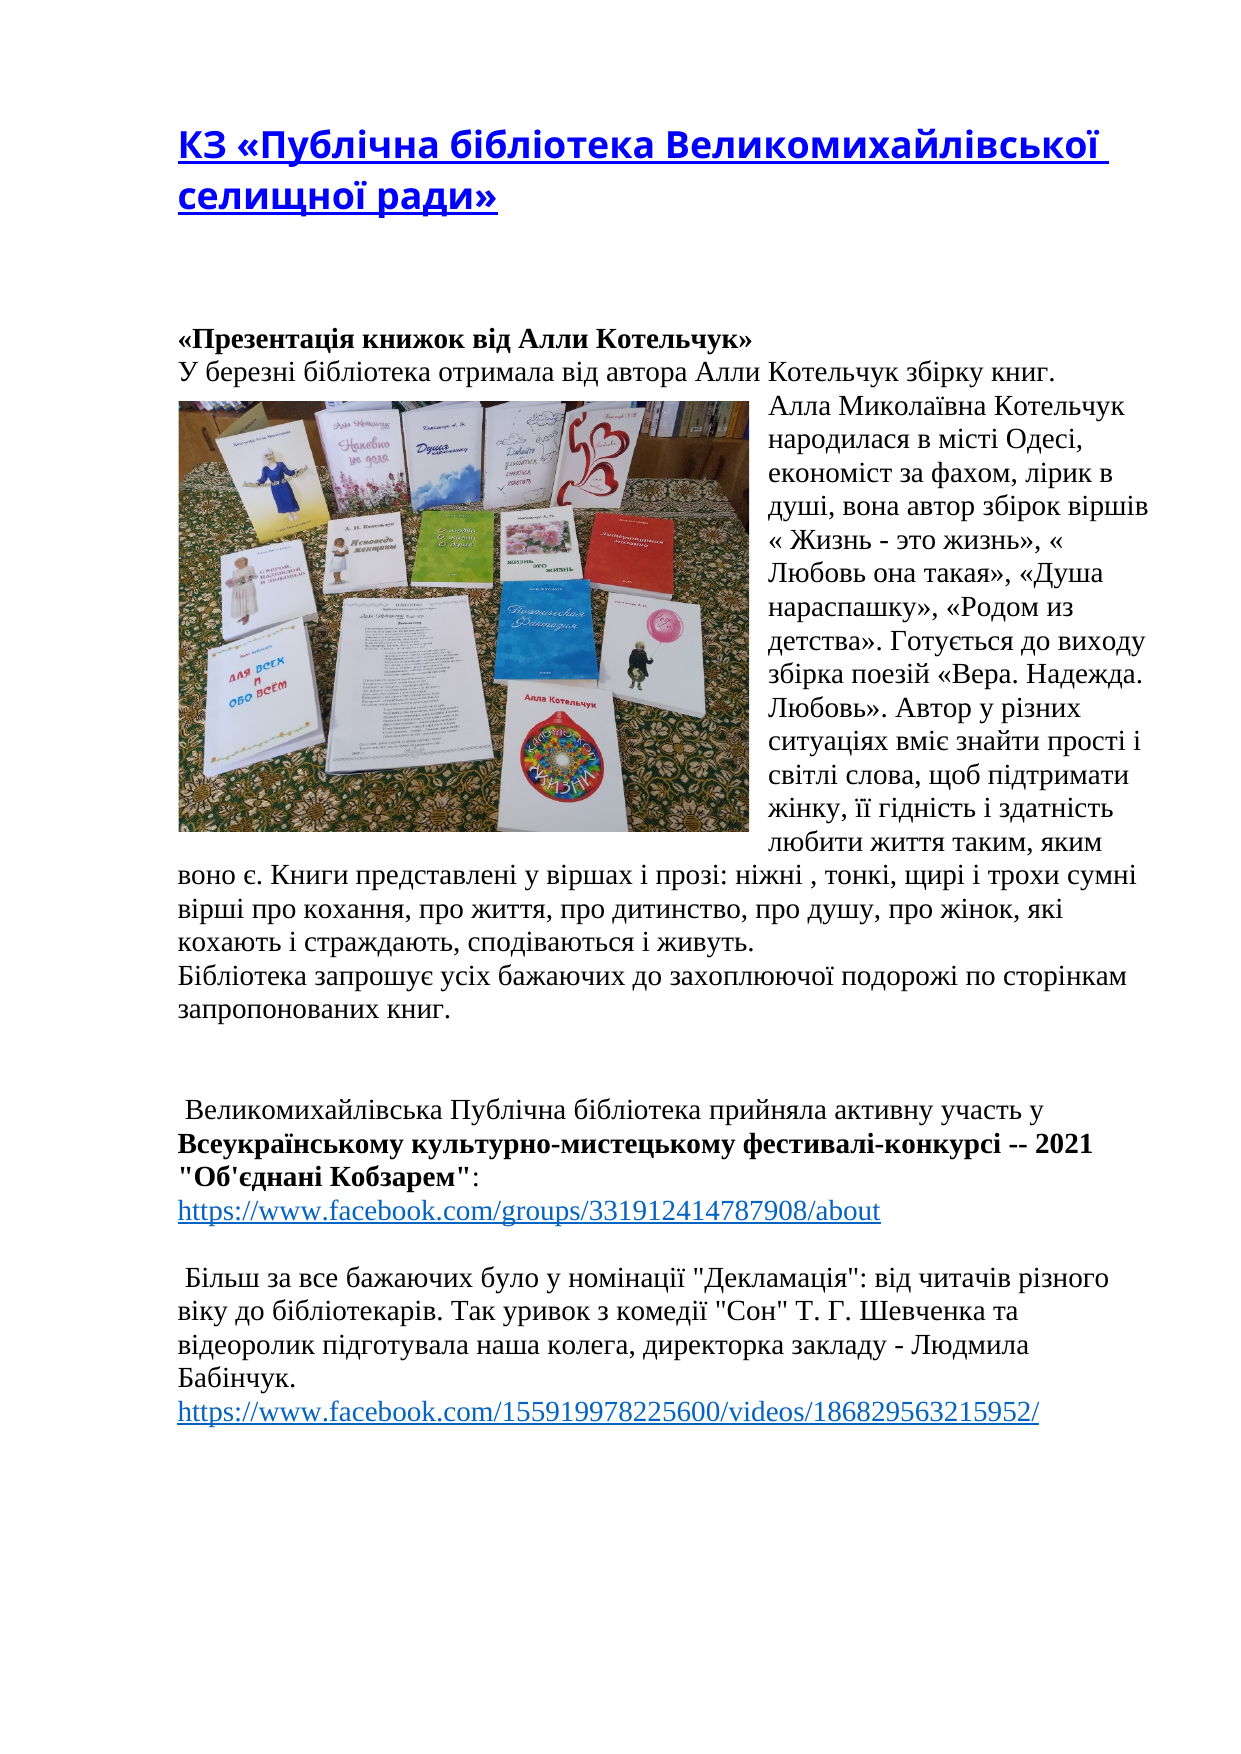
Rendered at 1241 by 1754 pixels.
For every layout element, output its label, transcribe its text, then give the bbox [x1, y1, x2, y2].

text «Презентація книжок від Алли Котельчук» [177, 321, 1152, 354]
text Бібліотека запрошує усіх бажаючих до захоплюючої подорожі по сторінкам запропонованих книг. [177, 958, 1152, 1025]
text КЗ «Публічна бібліотека Великомихайлівської селищної ради» [177, 118, 1152, 220]
text У березні бібліотека отримала від автора Алли Котельчук збірку книг. [177, 354, 1152, 388]
text Великомихайлівська Публічна бібліотека прийняла активну участь у Всеукраїнському культурно-мистецькому фестивалі-конкурсі -- 2021 "Об'єднані Кобзарем": [177, 1092, 1152, 1193]
picture [177, 401, 749, 830]
text Більш за все бажаючих було у номінації "Декламація": від читачів різного віку до бібліотекарів. Так уривок з комедії "Сон" Т. Г. Шевченка та відеоролик підготувала наша колега, директорка закладу - Людмила Бабінчук. [177, 1260, 1152, 1394]
text https://www.facebook.com/groups/331912414787908/about [177, 1193, 1152, 1226]
text https://www.facebook.com/155919978225600/videos/186829563215952/ [177, 1394, 1152, 1428]
